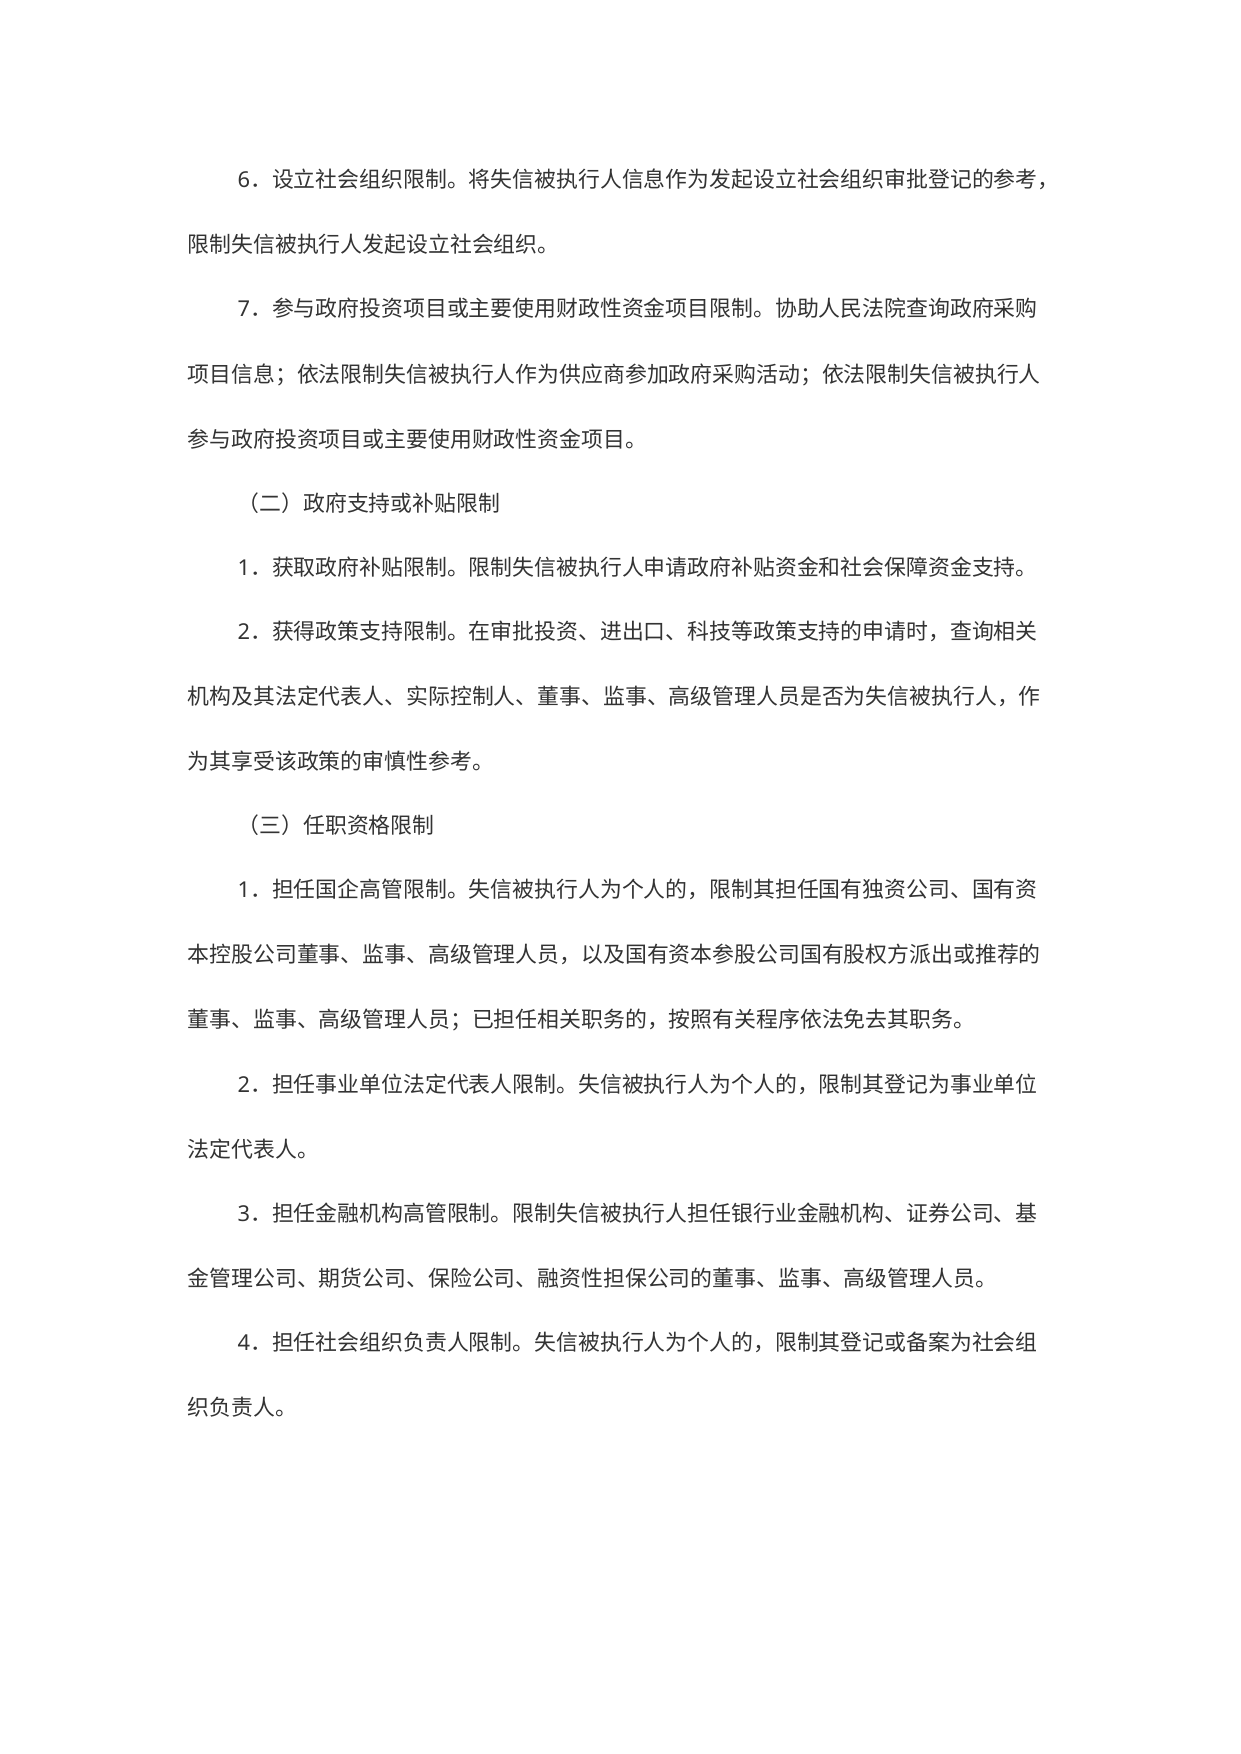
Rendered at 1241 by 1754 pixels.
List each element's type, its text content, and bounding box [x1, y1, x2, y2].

text 1．获取政府补贴限制。限制失信被执行人申请政府补贴资金和社会保障资金支持。 [187, 549, 1053, 582]
text （二）政府支持或补贴限制 [187, 485, 1053, 518]
text （三）任职资格限制 [187, 808, 1053, 840]
text 3．担任金融机构高管限制。限制失信被执行人担任银行业金融机构、证券公司、基金管理公司、期货公司、保险公司、融资性担保公司的董事、监事、高级管理人员。 [187, 1195, 1053, 1293]
text 4．担任社会组织负责人限制。失信被执行人为个人的，限制其登记或备案为社会组织负责人。 [187, 1324, 1053, 1422]
text 7．参与政府投资项目或主要使用财政性资金项目限制。协助人民法院查询政府采购项目信息；依法限制失信被执行人作为供应商参加政府采购活动；依法限制失信被执行人参与政府投资项目或主要使用财政性资金项目。 [187, 291, 1053, 454]
text 1．担任国企高管限制。失信被执行人为个人的，限制其担任国有独资公司、国有资本控股公司董事、监事、高级管理人员，以及国有资本参股公司国有股权方派出或推荐的董事、监事、高级管理人员；已担任相关职务的，按照有关程序依法免去其职务。 [187, 872, 1053, 1034]
text 6．设立社会组织限制。将失信被执行人信息作为发起设立社会组织审批登记的参考，限制失信被执行人发起设立社会组织。 [187, 162, 1053, 259]
text 2．担任事业单位法定代表人限制。失信被执行人为个人的，限制其登记为事业单位法定代表人。 [187, 1066, 1053, 1164]
text 2．获得政策支持限制。在审批投资、进出口、科技等政策支持的申请时，查询相关机构及其法定代表人、实际控制人、董事、监事、高级管理人员是否为失信被执行人，作为其享受该政策的审慎性参考。 [187, 614, 1053, 776]
